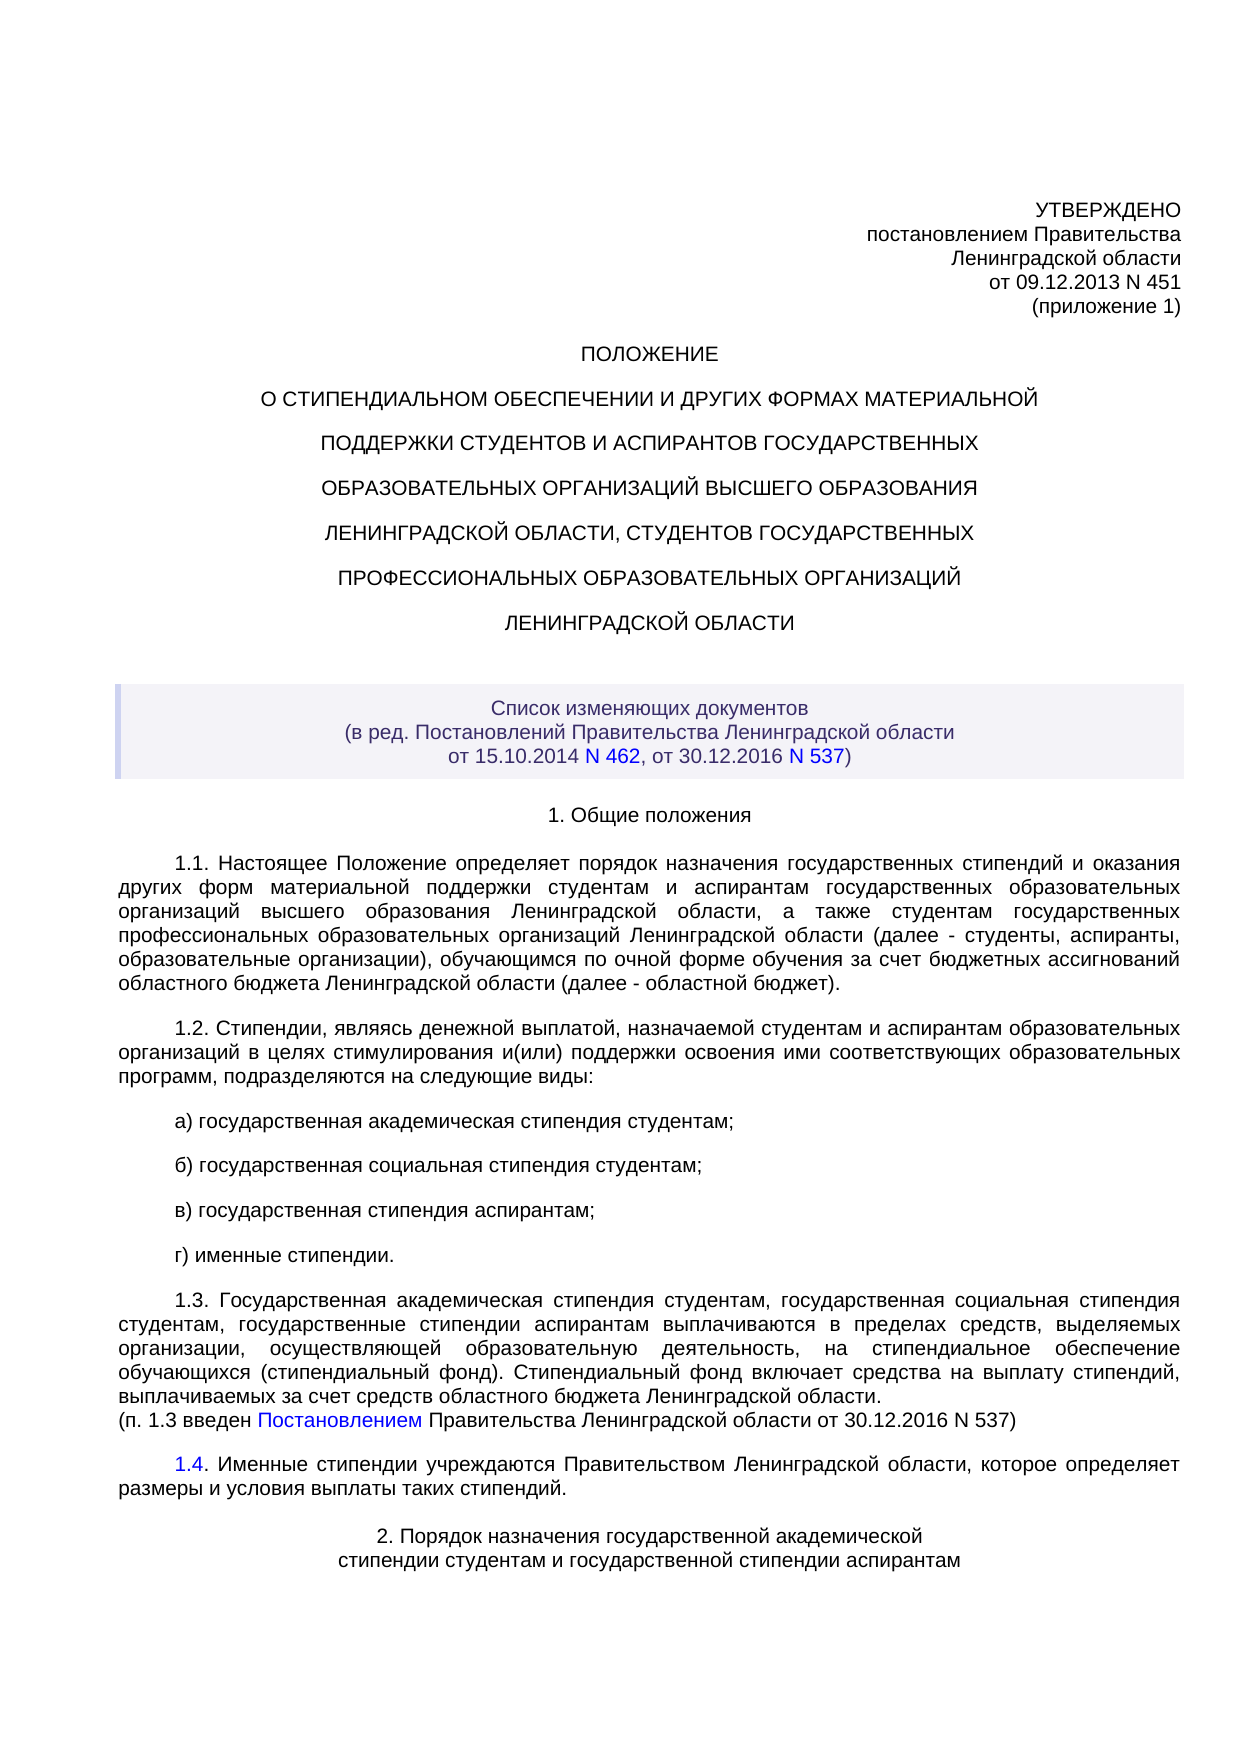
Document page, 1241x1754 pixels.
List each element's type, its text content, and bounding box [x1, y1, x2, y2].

text ПОЛОЖЕНИЕ [118, 342, 1181, 366]
text от 09.12.2013 N 451 [118, 270, 1181, 294]
text (п. 1.3 введен Постановлением Правительства Ленинградской области от 30.12.2016 N 537) [118, 1407, 1181, 1431]
text 1. Общие положения [118, 803, 1181, 827]
text 1.2. Стипендии, являясь денежной выплатой, назначаемой студентам и аспирантам образовательных организаций в целях стимулирования и(или) поддержки освоения ими соответствующих образовательных программ, подразделяются на следующие виды: [118, 1016, 1181, 1088]
text стипендии студентам и государственной стипендии аспирантам [118, 1548, 1181, 1572]
text ПОДДЕРЖКИ СТУДЕНТОВ И АСПИРАНТОВ ГОСУДАРСТВЕННЫХ [118, 431, 1181, 455]
text г) именные стипендии. [118, 1243, 1181, 1267]
text 2. Порядок назначения государственной академической [118, 1524, 1181, 1548]
text б) государственная социальная стипендия студентам; [118, 1153, 1181, 1177]
text ПРОФЕССИОНАЛЬНЫХ ОБРАЗОВАТЕЛЬНЫХ ОРГАНИЗАЦИЙ [118, 566, 1181, 589]
text Ленинградской области [118, 246, 1181, 270]
text 1.3. Государственная академическая стипендия студентам, государственная социальная стипендия студентам, государственные стипендии аспирантам выплачиваются в пределах средств, выделяемых организации, осуществляющей образовательную деятельность, на стипендиальное обеспечение обучающихся (стипендиальный фонд). Стипендиальный фонд включает средства на выплату стипендий, выплачиваемых за счет средств областного бюджета Ленинградской области. [118, 1288, 1181, 1407]
text в) государственная стипендия аспирантам; [118, 1198, 1181, 1222]
text постановлением Правительства [118, 222, 1181, 246]
text ЛЕНИНГРАДСКОЙ ОБЛАСТИ [118, 610, 1181, 634]
text (приложение 1) [118, 294, 1181, 318]
text 1.1. Настоящее Положение определяет порядок назначения государственных стипендий и оказания других форм материальной поддержки студентам и аспирантам государственных образовательных организаций высшего образования Ленинградской области, а также студентам государственных профессиональных образовательных организаций Ленинградской области (далее - студенты, аспиранты, образовательные организации), обучающимся по очной форме обучения за счет бюджетных ассигнований областного бюджета Ленинградской области (далее - областной бюджет). [118, 851, 1181, 995]
text а) государственная академическая стипендия студентам; [118, 1108, 1181, 1132]
text ОБРАЗОВАТЕЛЬНЫХ ОРГАНИЗАЦИЙ ВЫСШЕГО ОБРАЗОВАНИЯ [118, 476, 1181, 500]
text О СТИПЕНДИАЛЬНОМ ОБЕСПЕЧЕНИИ И ДРУГИХ ФОРМАХ МАТЕРИАЛЬНОЙ [118, 386, 1181, 410]
text УТВЕРЖДЕНО [118, 198, 1181, 222]
table_header Список изменяющих документов (в ред. Постановлений Правительства Ленинградской области от 15.10.2014 N 462, от 30.12.2016 N 537) [121, 684, 1178, 779]
text 1.4. Именные стипендии учреждаются Правительством Ленинградской области, которое определяет размеры и условия выплаты таких стипендий. [118, 1452, 1181, 1500]
text ЛЕНИНГРАДСКОЙ ОБЛАСТИ, СТУДЕНТОВ ГОСУДАРСТВЕННЫХ [118, 521, 1181, 545]
